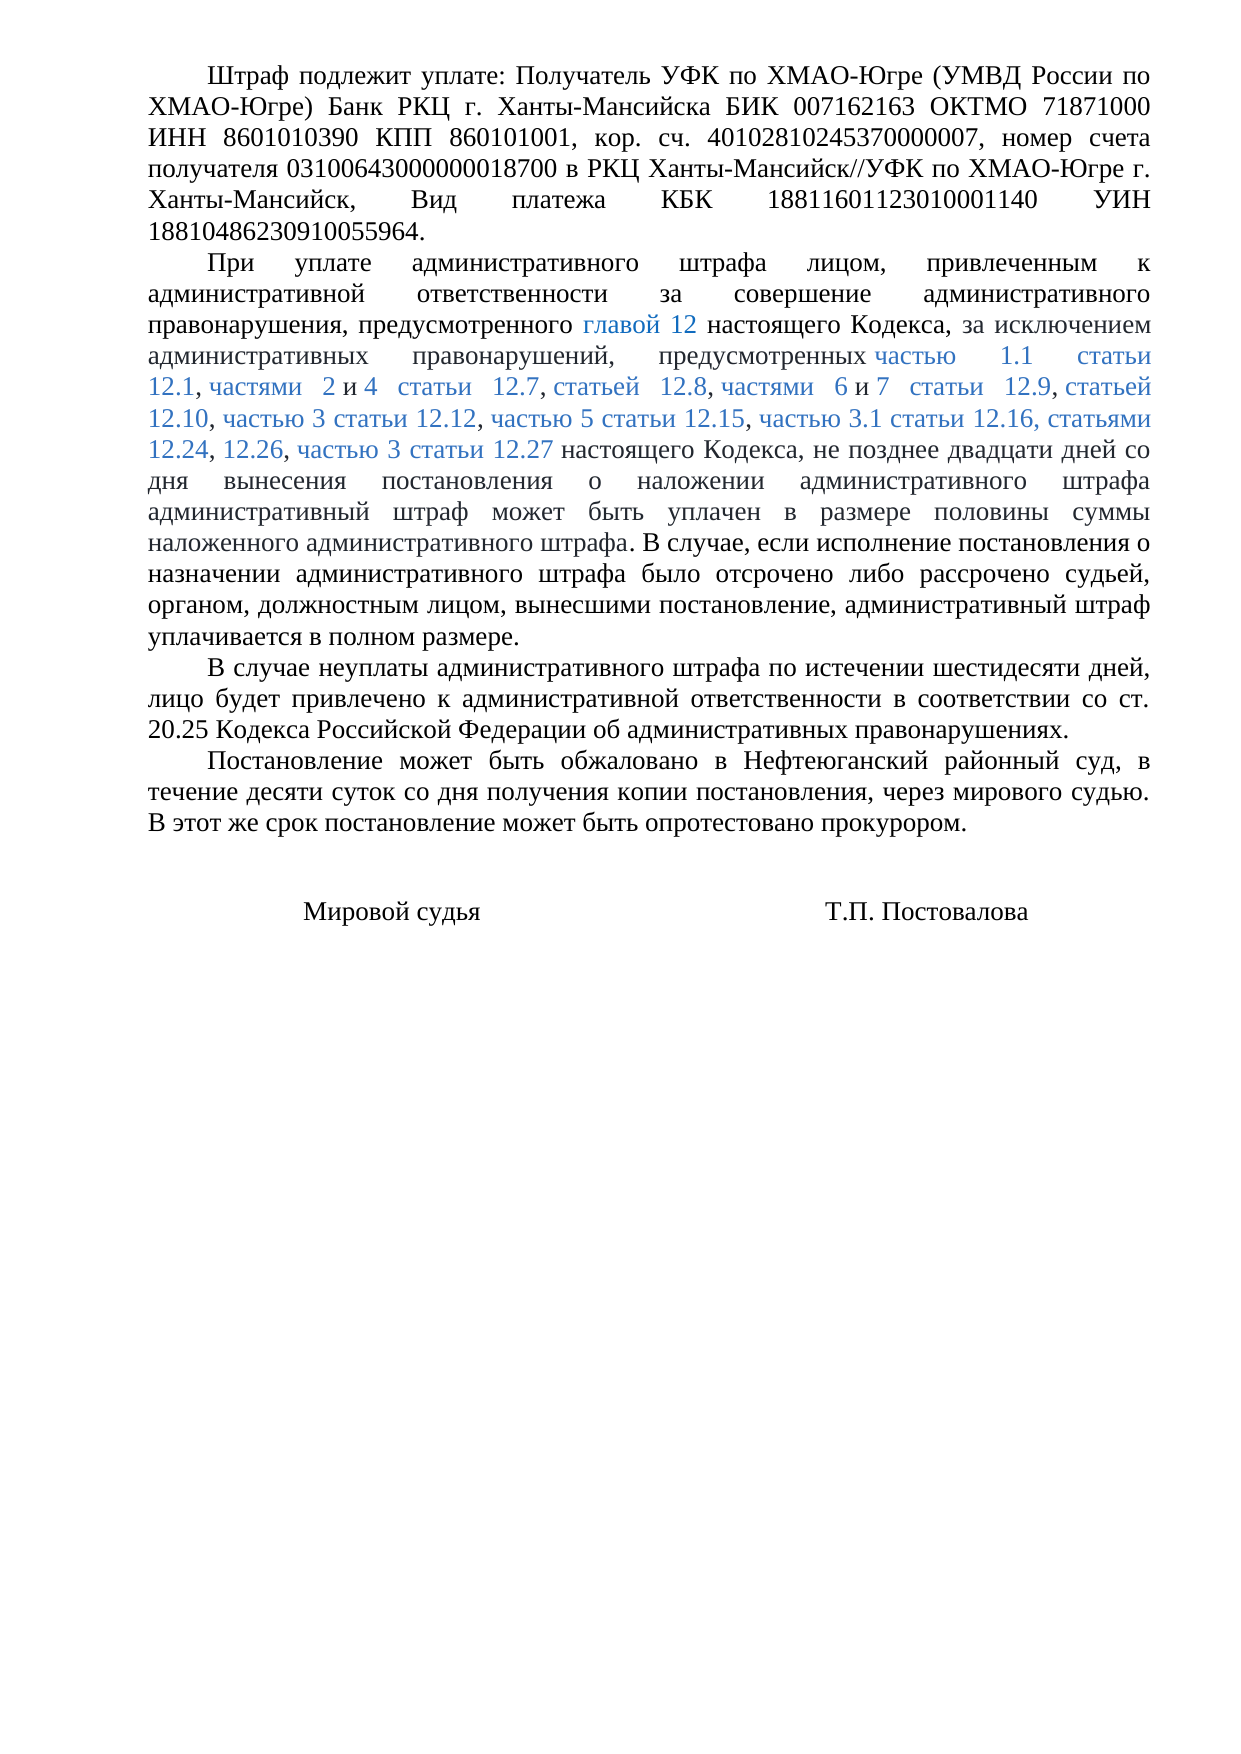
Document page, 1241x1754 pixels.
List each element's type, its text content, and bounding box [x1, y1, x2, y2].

text В случае неуплаты административного штрафа по истечении шестидесяти дней, лицо будет привлечено к административной ответственности в соответствии со ст. 20.25 Кодекса Российской Федерации об административных правонарушениях. [148, 651, 1152, 744]
text При уплате административного штрафа лицом, привлеченным к административной ответственности за совершение административного правонарушения, предусмотренного главой 12 настоящего Кодекса, за исключением административных правонарушений, предусмотренных частью 1.1 статьи 12.1, частями 2 и 4 статьи 12.7, статьей 12.8, частями 6 и 7 статьи 12.9, статьей 12.10, частью 3 статьи 12.12, частью 5 статьи 12.15, частью 3.1 статьи 12.16, статьями 12.24, 12.26, частью 3 статьи 12.27 настоящего Кодекса, не позднее двадцати дней со дня вынесения постановления о наложении административного штрафа административный штраф может быть уплачен в размере половины суммы наложенного административного штрафа. В случае, если исполнение постановления о назначении административного штрафа было отсрочено либо рассрочено судьей, органом, должностным лицом, вынесшими постановление, административный штраф уплачивается в полном размере. [148, 526, 1152, 651]
text Штраф подлежит уплате: Получатель УФК по ХМАО-Югре (УМВД России по ХМАО-Югре) Банк РКЦ г. Ханты-Мансийска БИК 007162163 ОКТМО 71871000 ИНН 8601010390 КПП 860101001, кор. сч. 40102810245370000007, номер счета получателя 03100643000000018700 в РКЦ Ханты-Мансийск//УФК по ХМАО-Югре г. Ханты-Мансийск, Вид платежа КБК 18811601123010001140 УИН 18810486230910055964. [148, 59, 1152, 246]
text Мировой судья Т.П. Постовалова [148, 895, 1152, 926]
text При уплате административного штрафа лицом, привлеченным к административной ответственности за совершение административного правонарушения, предусмотренного главой 12 настоящего Кодекса, за исключением административных правонарушений, предусмотренных частью 1.1 статьи 12.1, частями 2 и 4 статьи 12.7, статьей 12.8, частями 6 и 7 статьи 12.9, статьей 12.10, частью 3 статьи 12.12, частью 5 статьи 12.15, частью 3.1 статьи 12.16, статьями 12.24, 12.26, частью 3 статьи 12.27 настоящего Кодекса, не позднее двадцати дней со дня вынесения постановления о наложении административного штрафа административный штраф может быть уплачен в размере половины суммы наложенного административного штрафа. В случае, если исполнение постановления о назначении административного штрафа было отсрочено либо рассрочено судьей, органом, должностным лицом, вынесшими постановление, административный штраф уплачивается в полном размере. [148, 246, 1152, 339]
text Постановление может быть обжаловано в Нефтеюганский районный суд, в течение десяти суток со дня получения копии постановления, через мирового судью. В этот же срок постановление может быть опротестовано прокурором. [148, 744, 1152, 838]
